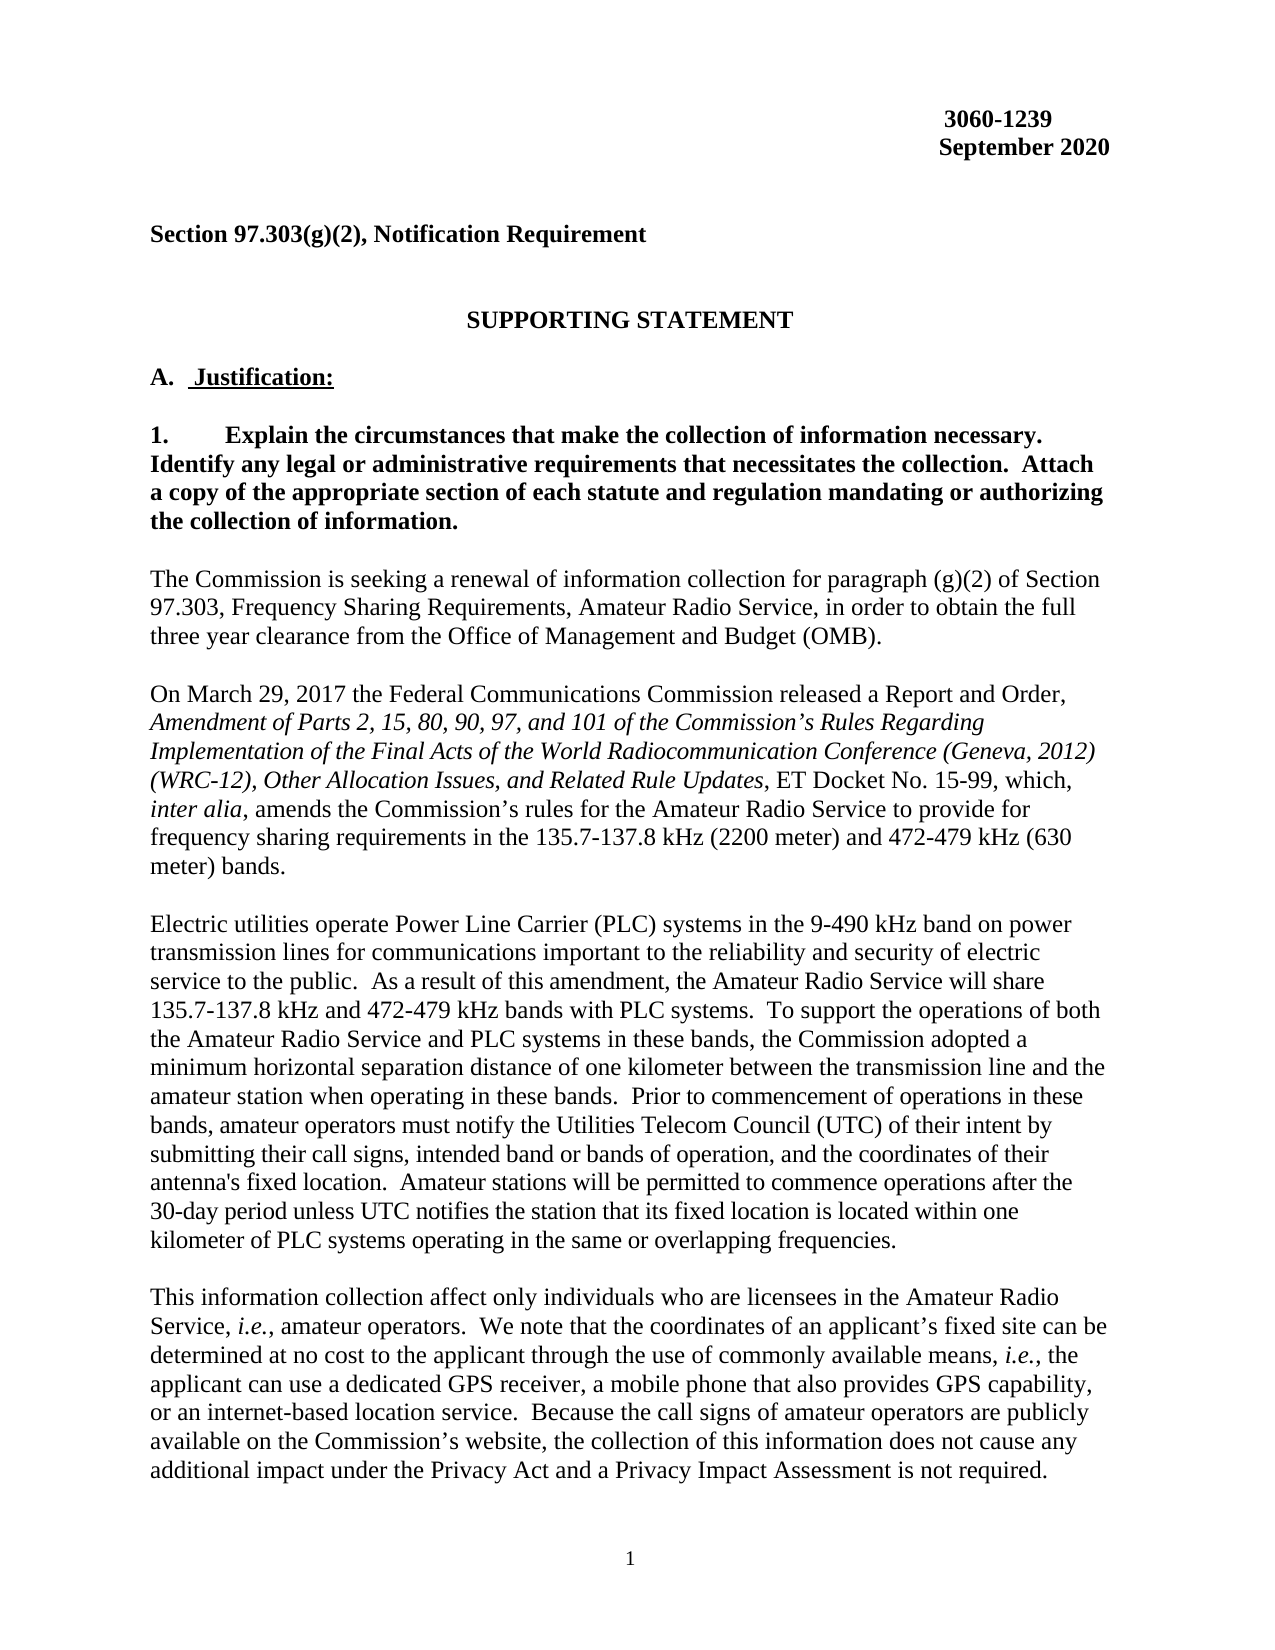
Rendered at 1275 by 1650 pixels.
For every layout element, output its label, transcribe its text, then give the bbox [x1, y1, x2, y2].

list Justification: [150, 362, 1110, 391]
text This information collection affect only individuals who are licensees in the Amateur Radio Service, i.e., amateur operators. We note that the coordinates of an applicant’s fixed site can be determined at no cost to the applicant through the use of commonly available means, i.e., the applicant can use a dedicated GPS receiver, a mobile phone that also provides GPS capability, or an internet-based location service. Because the call signs of amateur operators are publicly available on the Commission’s website, the collection of this information does not cause any additional impact under the Privacy Act and a Privacy Impact Assessment is not required. [150, 1282, 1110, 1484]
list Explain the circumstances that make the collection of information necessary. Identify any legal or administrative requirements that necessitates the collection. Attach a copy of the appropriate section of each statute and regulation mandating or authorizing the collection of information. [150, 420, 1110, 535]
text Amendment of Parts 2, 15, 80, 90, 97, and 101 of the Commission’s Rules Regarding Implementation of the Final Acts of the World Radiocommunication Conference (Geneva, 2012)(WRC-12), Other Allocation Issues, and Related Rule Updates, ET Docket No. 15-99, which, inter alia, amends the Commission’s rules for the Amateur Radio Service to provide for frequency sharing requirements in the 135.7-137.8 kHz (2200 meter) and 472-479 kHz (630 meter) bands. [150, 707, 1110, 880]
text On March 29, 2017 the Federal Communications Commission released a Report and Order, [150, 679, 1110, 707]
text 135.7-137.8 kHz and 472-479 kHz bands with PLC systems. To support the operations of both the Amateur Radio Service and PLC systems in these bands, the Commission adopted a minimum horizontal separation distance of one kilometer between the transmission line and the amateur station when operating in these bands. Prior to commencement of operations in these bands, amateur operators must notify the Utilities Telecom Council (UTC) of their intent by submitting their call signs, intended band or bands of operation, and the coordinates of their antenna's fixed location. Amateur stations will be permitted to commence operations after the 30-day period unless UTC notifies the station that its fixed location is located within one kilometer of PLC systems operating in the same or overlapping frequencies. [150, 995, 1110, 1254]
text SUPPORTING STATEMENT [150, 305, 1110, 334]
text The Commission is seeking a renewal of information collection for paragraph (g)(2) of Section 97.303, Frequency Sharing Requirements, Amateur Radio Service, in order to obtain the full three year clearance from the Office of Management and Budget (OMB). [150, 564, 1110, 650]
text Electric utilities operate Power Line Carrier (PLC) systems in the 9-490 kHz band on power transmission lines for communications important to the reliability and security of electric service to the public. As a result of this amendment, the Amateur Radio Service will share [150, 909, 1110, 995]
